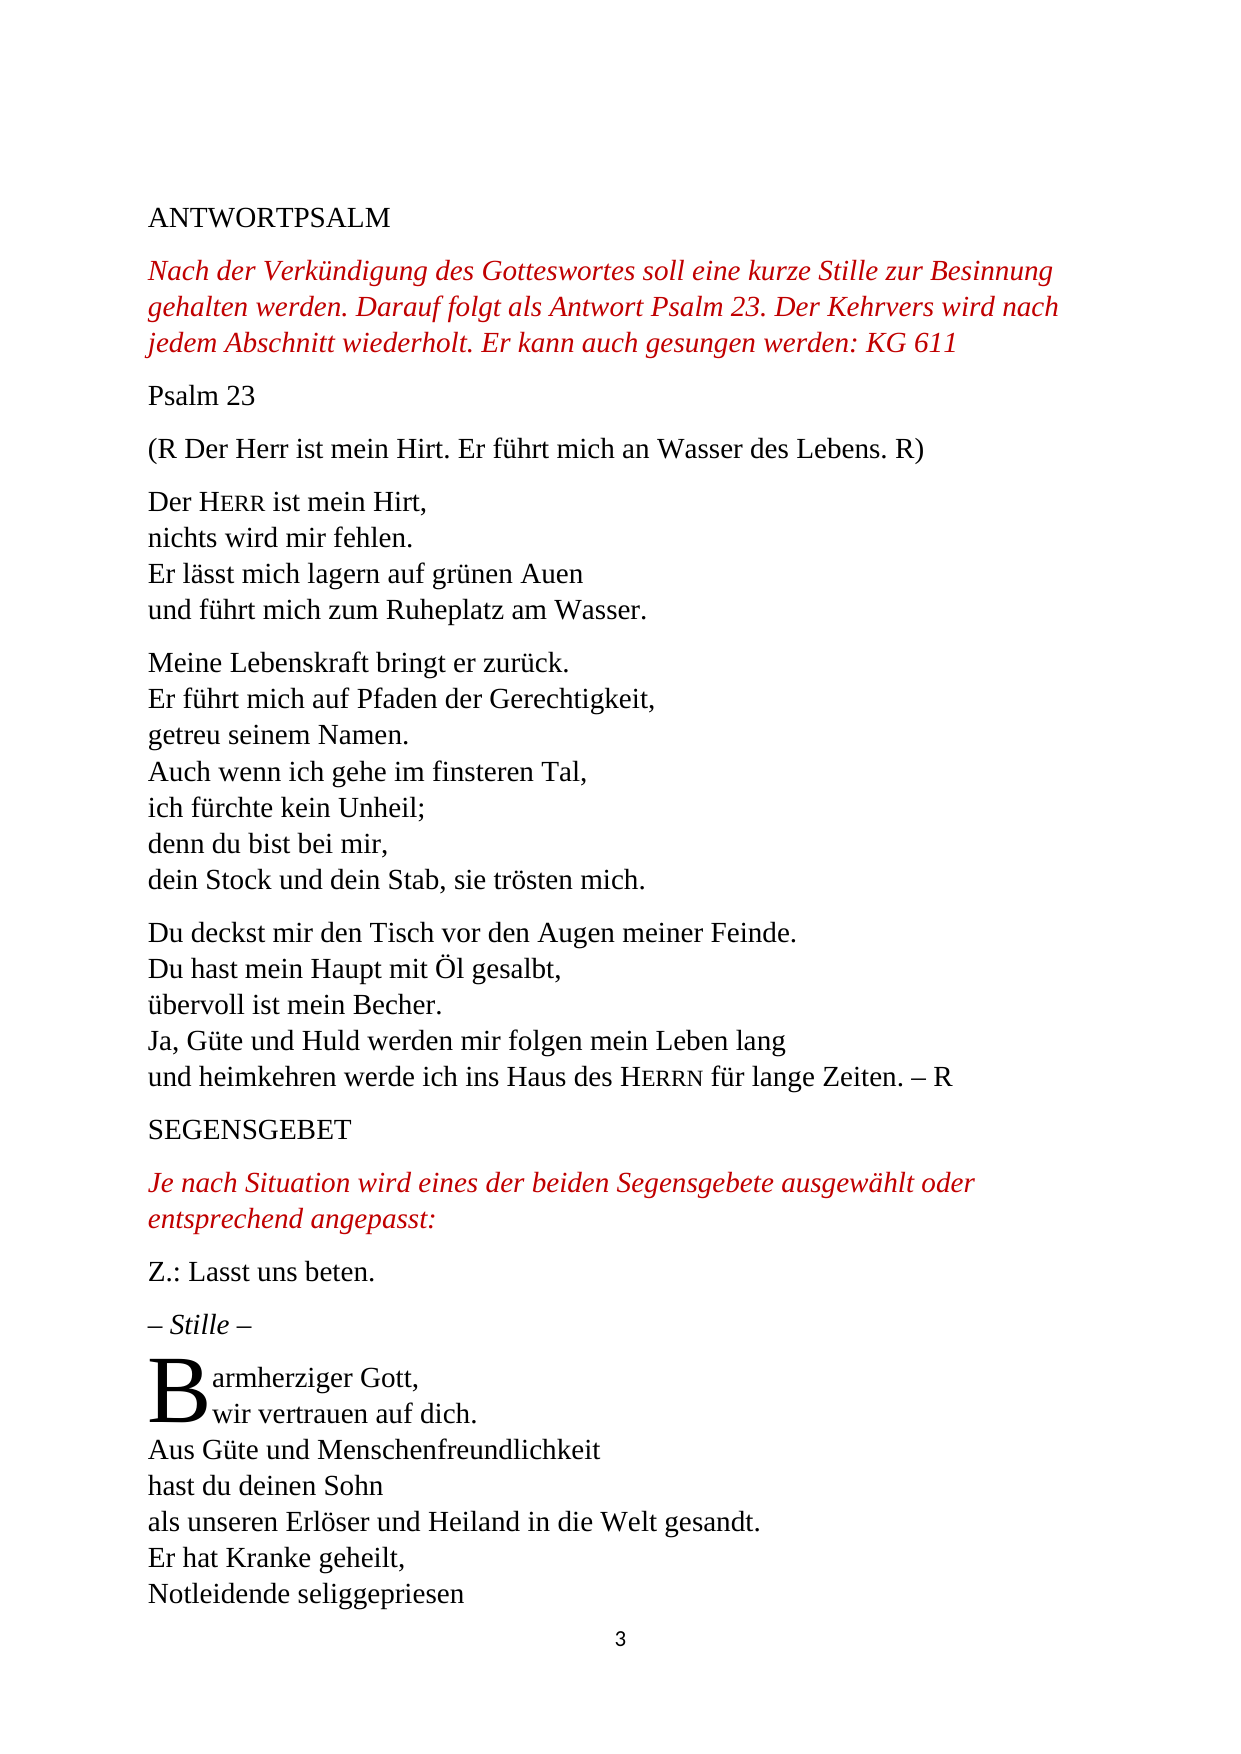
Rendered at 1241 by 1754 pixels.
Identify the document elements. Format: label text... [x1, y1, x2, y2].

text Meine Lebenskraft bringt er zurück. Er führt mich auf Pfaden der Gerechtigkeit, getreu seinem Namen. Auch wenn ich gehe im finsteren Tal, ich fürchte kein Unheil; denn du bist bei mir, dein Stock und dein Stab, sie trösten mich. [148, 645, 1093, 896]
text Der Herr ist mein Hirt, nichts wird mir fehlen. Er lässt mich lagern auf grünen Auen und führt mich zum Ruheplatz am Wasser. [148, 484, 1093, 626]
text ANTWORTPSALM [148, 200, 1093, 234]
text SEGENSGEBET [148, 1112, 1093, 1146]
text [148, 1360, 1093, 1610]
text (R Der Herr ist mein Hirt. Er führt mich an Wasser des Lebens. R) [148, 431, 1093, 465]
text Z.: Lasst uns beten. [148, 1254, 1093, 1288]
text Nach der Verkündigung des Gotteswortes soll eine kurze Stille zur Besinnung gehalten werden. Darauf folgt als Antwort Psalm 23. Der Kehrvers wird nach jedem Abschnitt wiederholt. Er kann auch gesungen werden: KG 611 [148, 253, 1093, 359]
text Du deckst mir den Tisch vor den Augen meiner Feinde. Du hast mein Haupt mit Öl gesalbt, übervoll ist mein Becher. Ja, Güte und Huld werden mir folgen mein Leben lang und heimkehren werde ich ins Haus des Herrn für lange Zeiten. – R [148, 915, 1093, 1093]
text – Stille – [148, 1307, 1093, 1340]
text Je nach Situation wird eines der beiden Segensgebete ausgewählt oder entsprechend angepasst: [148, 1165, 1093, 1235]
text Psalm 23 [148, 378, 1093, 412]
